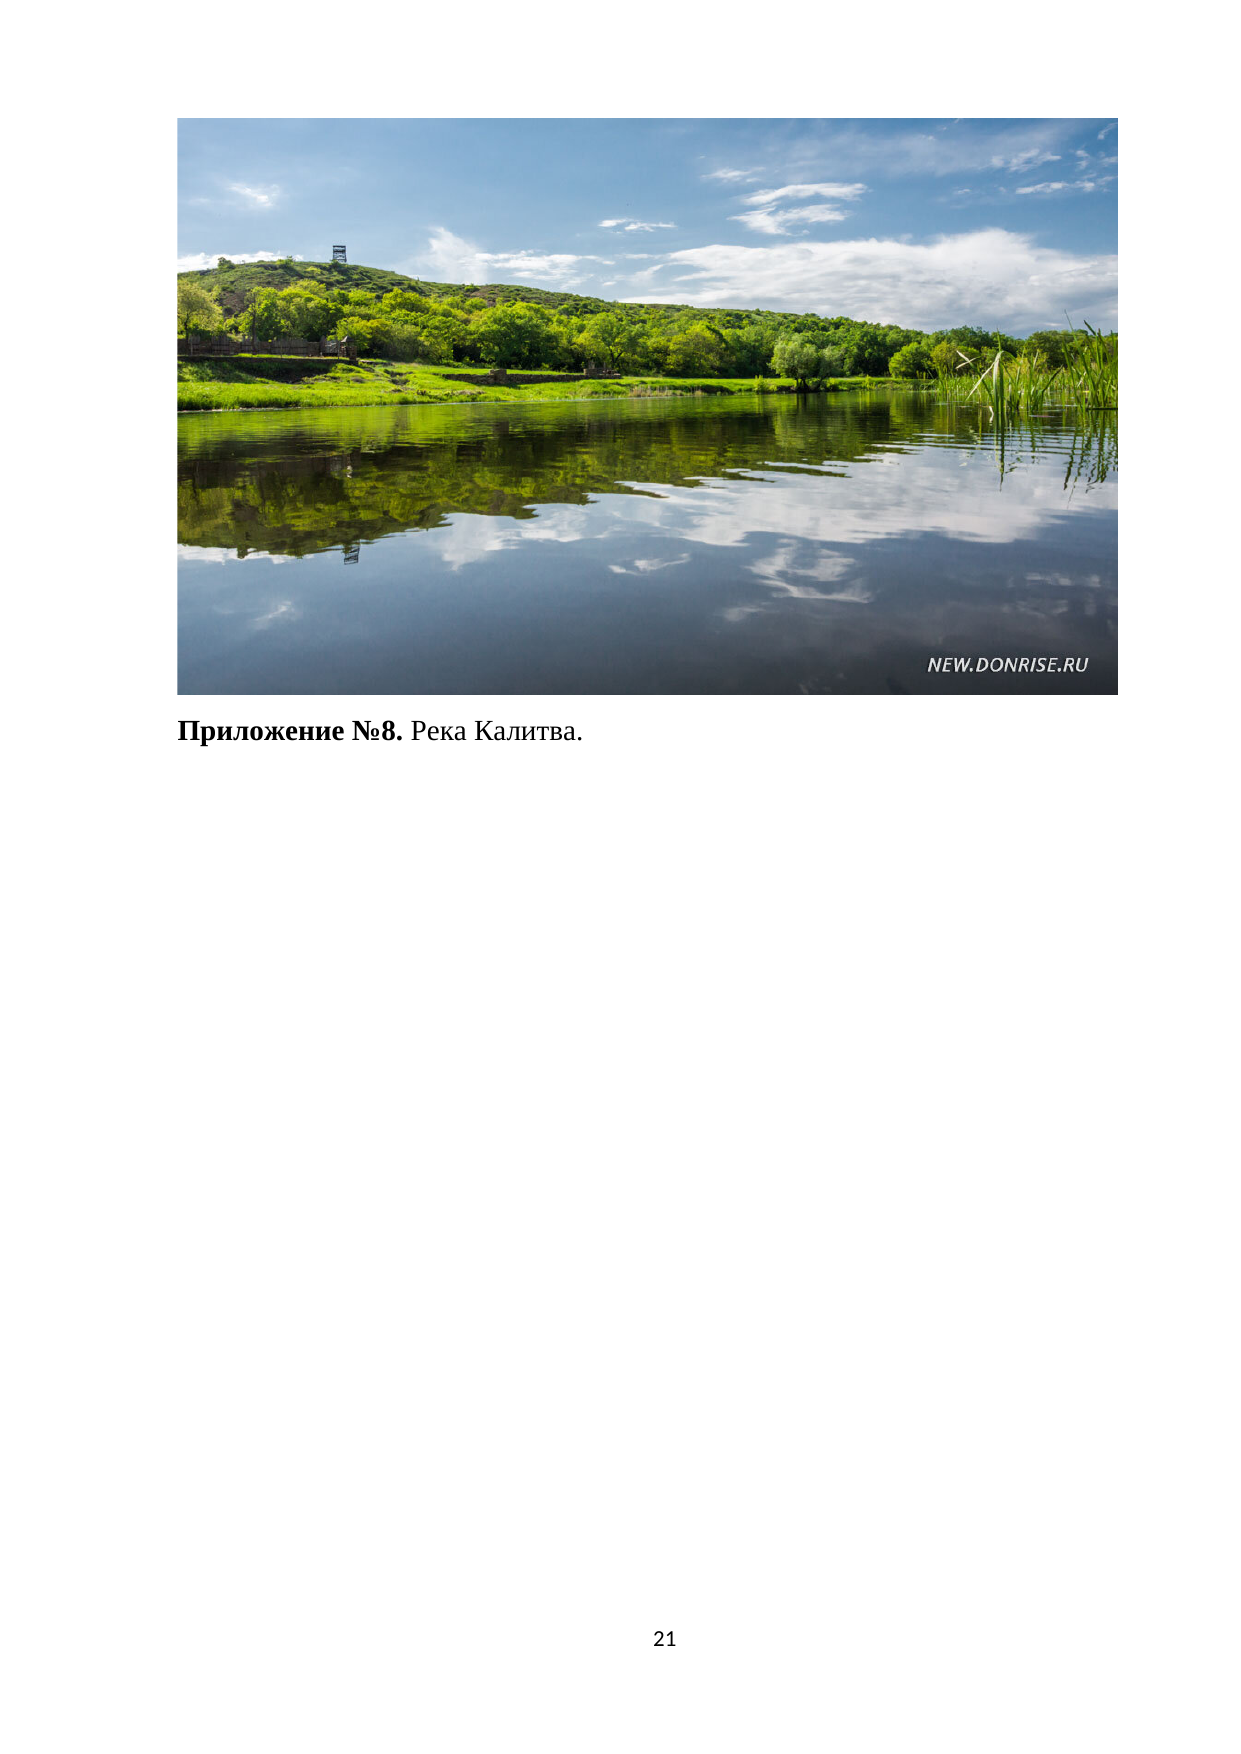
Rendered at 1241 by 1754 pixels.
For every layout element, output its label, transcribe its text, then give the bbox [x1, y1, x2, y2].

text Приложение №8. Река Калитва. [177, 713, 1152, 777]
picture [177, 118, 1118, 695]
